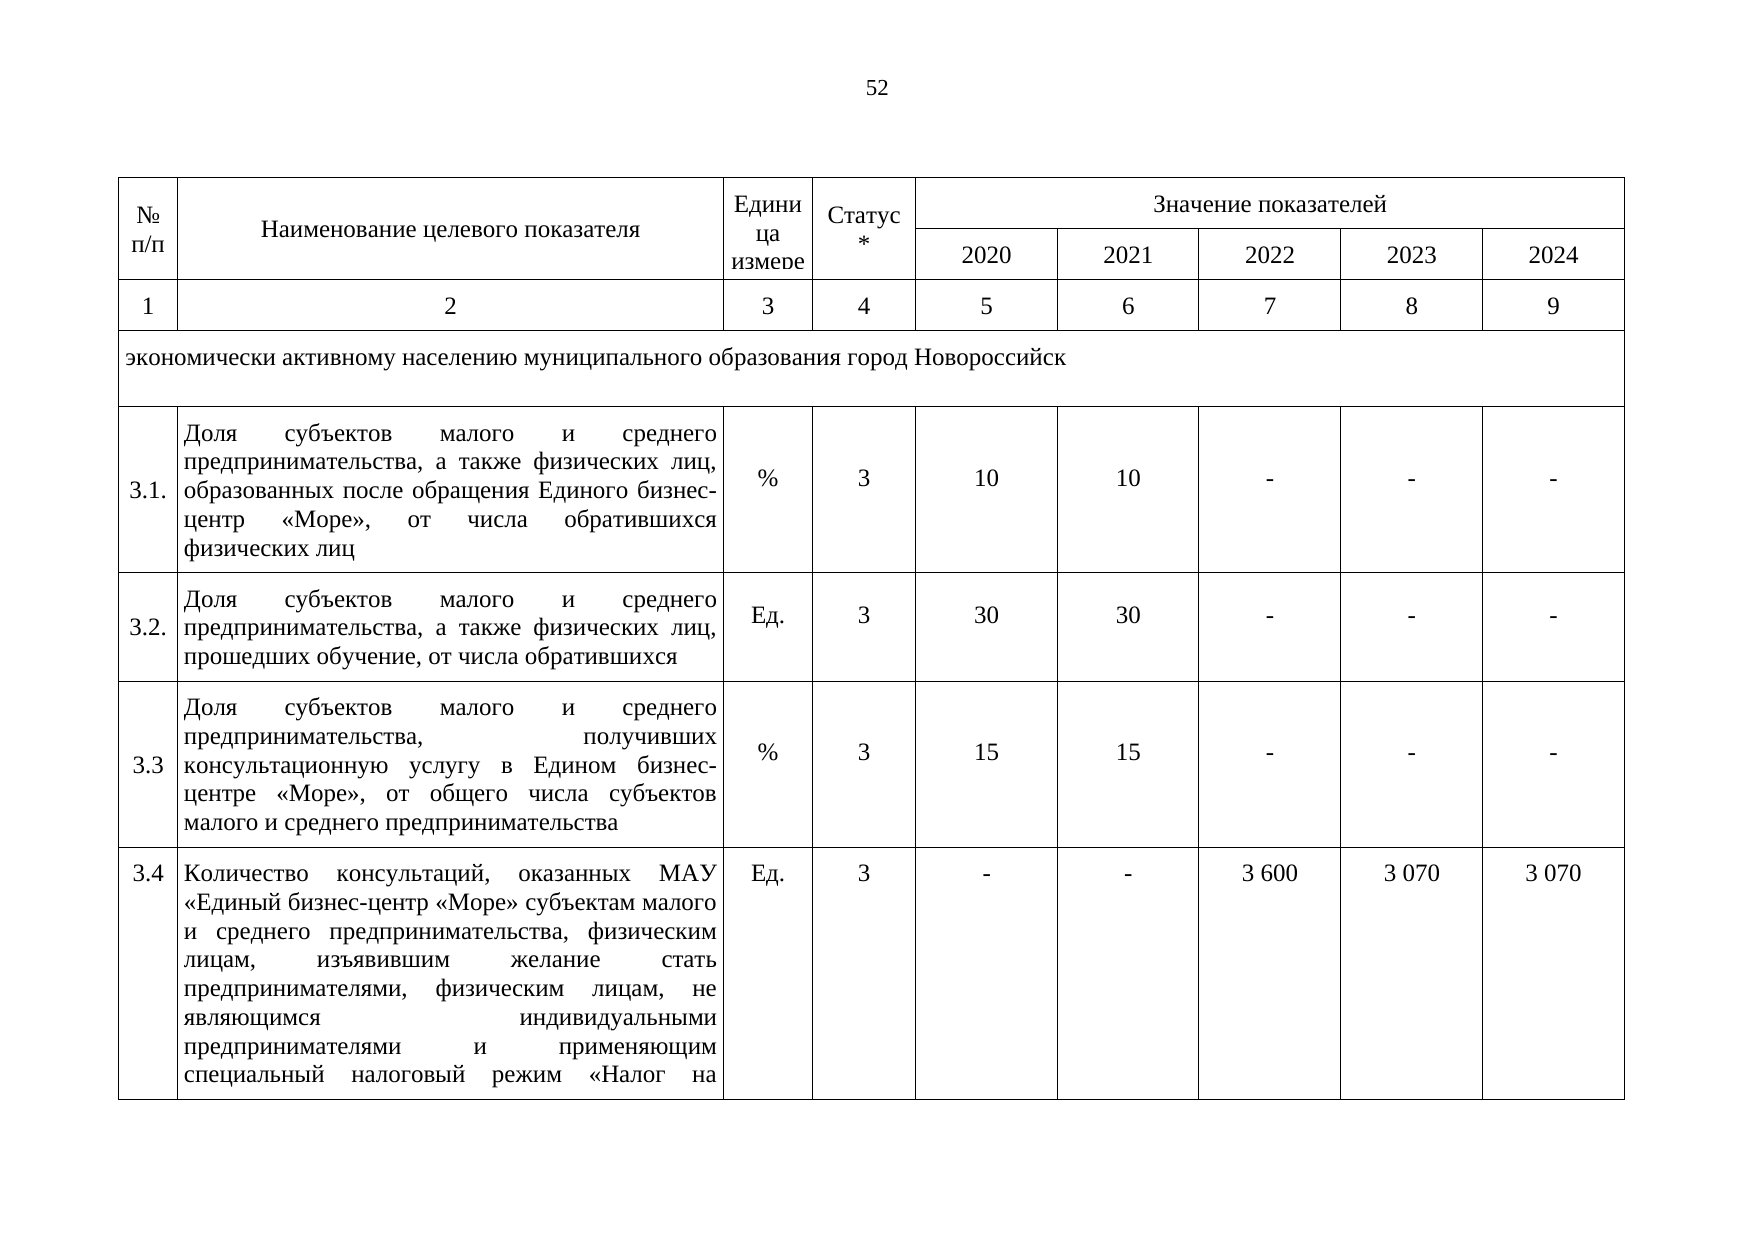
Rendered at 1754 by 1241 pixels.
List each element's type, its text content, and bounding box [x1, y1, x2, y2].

table_cell Доля субъектов малого и среднего предпринимательства, получивших консультационную услугу в Едином бизнес-центре «Море», от общего числа субъектов малого и среднего предпринимательства [178, 682, 723, 847]
table_cell 2022 [1199, 229, 1340, 279]
table_cell Ед. [724, 848, 812, 1099]
table_cell 10 [916, 407, 1057, 572]
table_cell 3 [813, 682, 915, 847]
table_cell Доля субъектов малого и среднего предпринимательства, а также физических лиц, образованных после обращения Единого бизнес-центр «Море», от числа обратившихся физических лиц [178, 407, 723, 572]
table_cell 10 [1058, 407, 1198, 572]
table_cell 3.3 [119, 682, 177, 847]
table_cell 15 [916, 682, 1057, 847]
table_cell 3 [813, 407, 915, 572]
table_cell 3 070 [1341, 848, 1482, 1099]
table_cell - [1341, 682, 1482, 847]
table_cell - [1199, 573, 1340, 681]
table_cell 2 [178, 280, 723, 330]
table_cell 30 [916, 573, 1057, 681]
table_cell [178, 848, 723, 1099]
table_cell 5 [916, 280, 1057, 330]
table_cell 4 [813, 280, 915, 330]
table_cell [119, 331, 1624, 406]
table_cell Ед. [724, 573, 812, 681]
table_cell - [916, 848, 1057, 1099]
table_cell 7 [1199, 280, 1340, 330]
table_cell 30 [1058, 573, 1198, 681]
table_cell 1 [119, 280, 177, 330]
table_header Статус * [813, 178, 915, 279]
table_cell - [1341, 407, 1482, 572]
table_cell - [1483, 682, 1624, 847]
table_cell 2024 [1483, 229, 1624, 279]
table_cell 3.1. [119, 407, 177, 572]
table_cell 3.4 [119, 848, 177, 1099]
table_cell 3 [813, 848, 915, 1099]
table_cell 3.2. [119, 573, 177, 681]
table_header Наименование целевого показателя [178, 178, 723, 279]
table_cell 3 600 [1199, 848, 1340, 1099]
table_cell 3 [724, 280, 812, 330]
table_cell 2020 [916, 229, 1057, 279]
table_cell 8 [1341, 280, 1482, 330]
table_cell 6 [1058, 280, 1198, 330]
table_cell Доля субъектов малого и среднего предпринимательства, а также физических лиц, прошедших обучение, от числа обратившихся [178, 573, 723, 681]
table_cell - [1058, 848, 1198, 1099]
table_cell 3 [813, 573, 915, 681]
table_cell - [1199, 682, 1340, 847]
table_cell 2021 [1058, 229, 1198, 279]
table_cell 3 070 [1483, 848, 1624, 1099]
table_cell 9 [1483, 280, 1624, 330]
table_header № п/п [119, 178, 177, 279]
table_cell 15 [1058, 682, 1198, 847]
table_cell 2023 [1341, 229, 1482, 279]
table_cell % [724, 407, 812, 572]
table_header Единица измерения [724, 178, 812, 279]
table_cell - [1199, 407, 1340, 572]
table_header Значение показателей [916, 178, 1624, 228]
table_cell % [724, 682, 812, 847]
table_cell - [1341, 573, 1482, 681]
table_cell - [1483, 407, 1624, 572]
table_cell - [1483, 573, 1624, 681]
